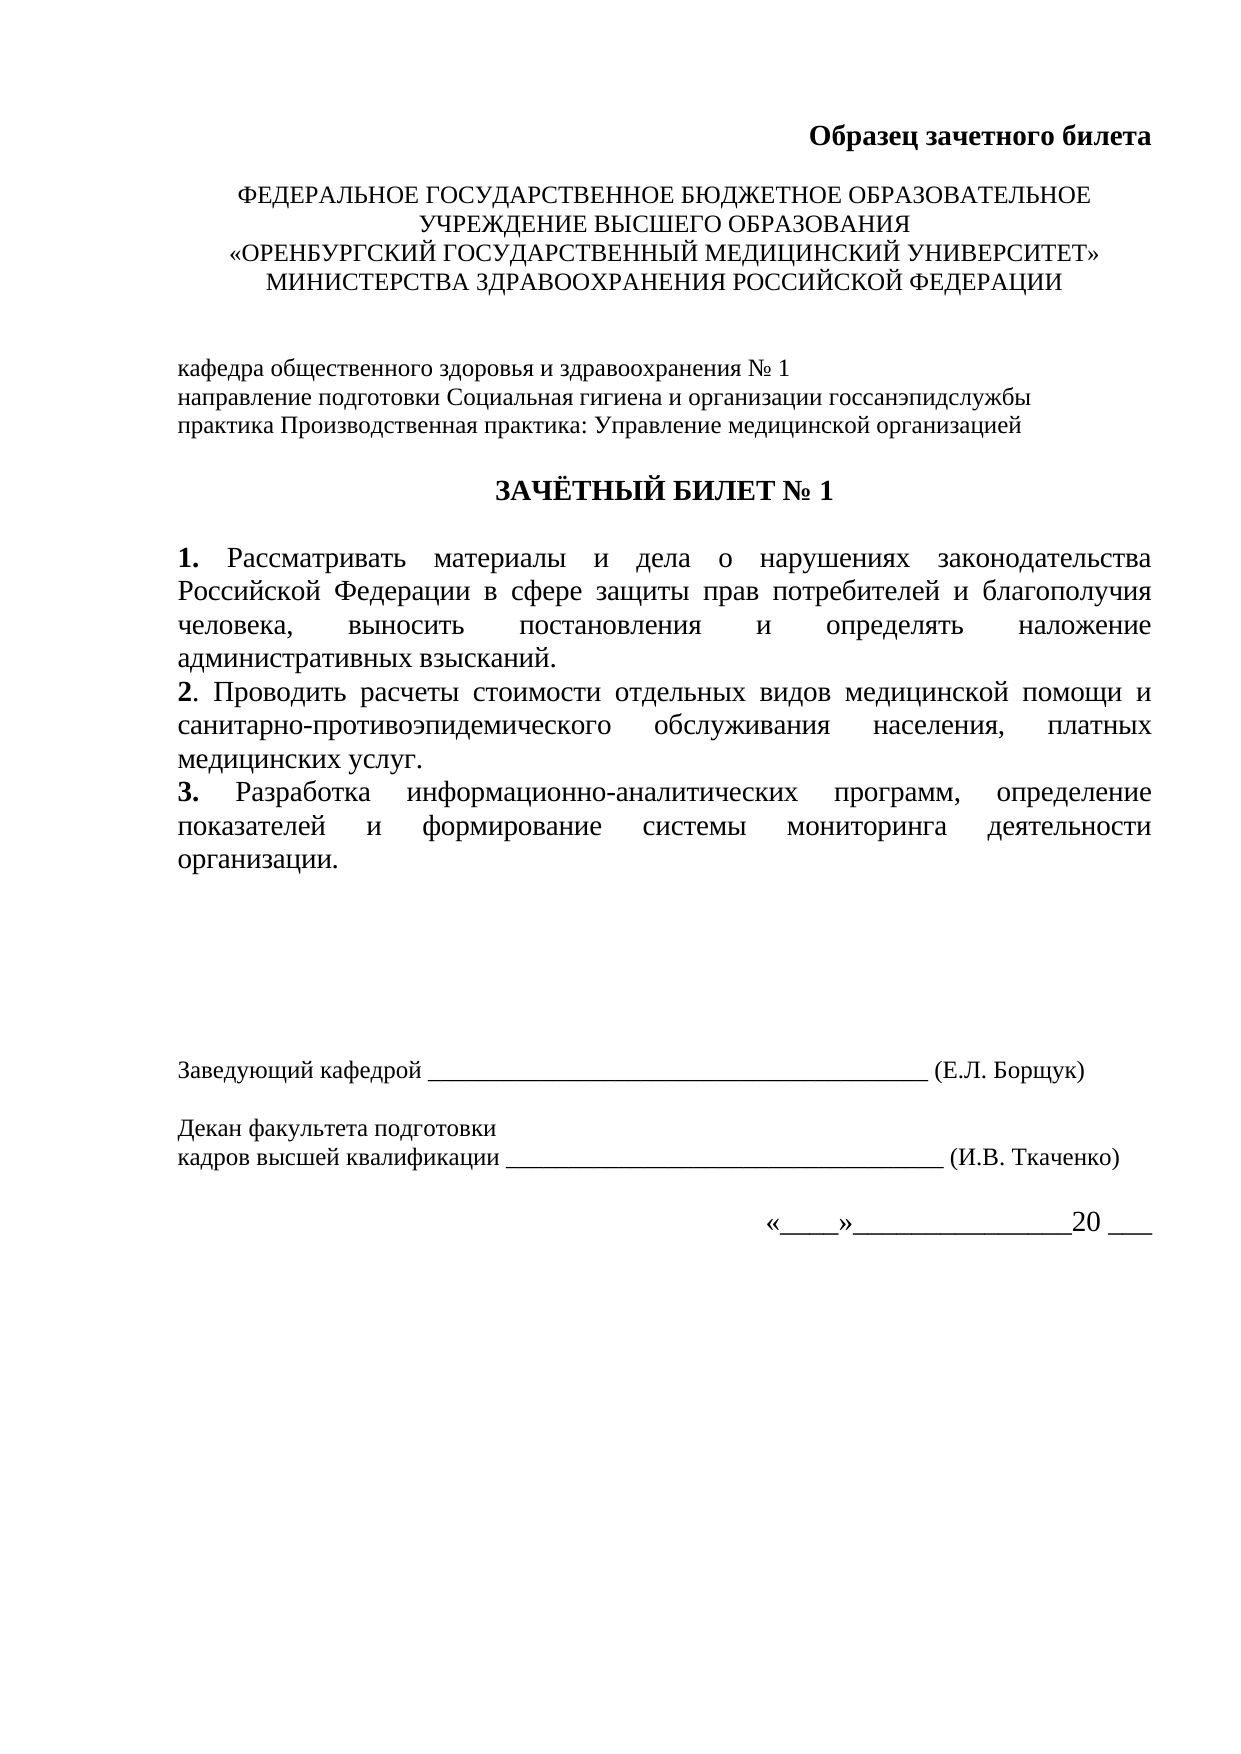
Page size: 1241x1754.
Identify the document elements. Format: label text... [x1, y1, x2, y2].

list Образец зачетного билета [177, 118, 1152, 152]
text кафедра общественного здоровья и здравоохранения № 1 [177, 353, 1152, 382]
text направление подготовки Социальная гигиена и организации госсанэпидслужбы [177, 382, 1152, 410]
text 2. Проводить расчеты стоимости отдельных видов медицинской помощи и санитарно-противоэпидемического обслуживания населения, платных медицинских услуг. [177, 674, 1152, 774]
text «____»_______________20 ___ [177, 1204, 1152, 1237]
text ФЕДЕРАЛЬНОЕ ГОСУДАРСТВЕННОЕ БЮДЖЕТНОЕ ОБРАЗОВАТЕЛЬНОЕ УЧРЕЖДЕНИЕ ВЫСШЕГО ОБРАЗОВАНИЯ [177, 180, 1152, 238]
text Декан факультета подготовки [177, 1113, 1152, 1142]
text практика Производственная практика: Управление медицинской организацией [177, 410, 1152, 439]
text 3. Разработка информационно-аналитических программ, определение показателей и формирование системы мониторинга деятельности организации. [177, 774, 1152, 875]
text кадров высшей квалификации ___________________________________ (И.В. Ткаченко) [177, 1142, 1152, 1170]
text 1. Рассматривать материалы и дела о нарушениях законодательства Российской Федерации в сфере защиты прав потребителей и благополучия человека, выносить постановления и определять наложение административных взысканий. [177, 540, 1152, 674]
text Заведующий кафедрой ________________________________________ (Е.Л. Борщук) [177, 1055, 1152, 1084]
text ЗАЧЁТНЫЙ БИЛЕТ № 1 [177, 473, 1152, 506]
text «ОРЕНБУРГСКИЙ ГОСУДАРСТВЕННЫЙ МЕДИЦИНСКИЙ УНИВЕРСИТЕТ» МИНИСТЕРСТВА ЗДРАВООХРАНЕНИЯ РОССИЙСКОЙ ФЕДЕРАЦИИ [177, 238, 1152, 295]
